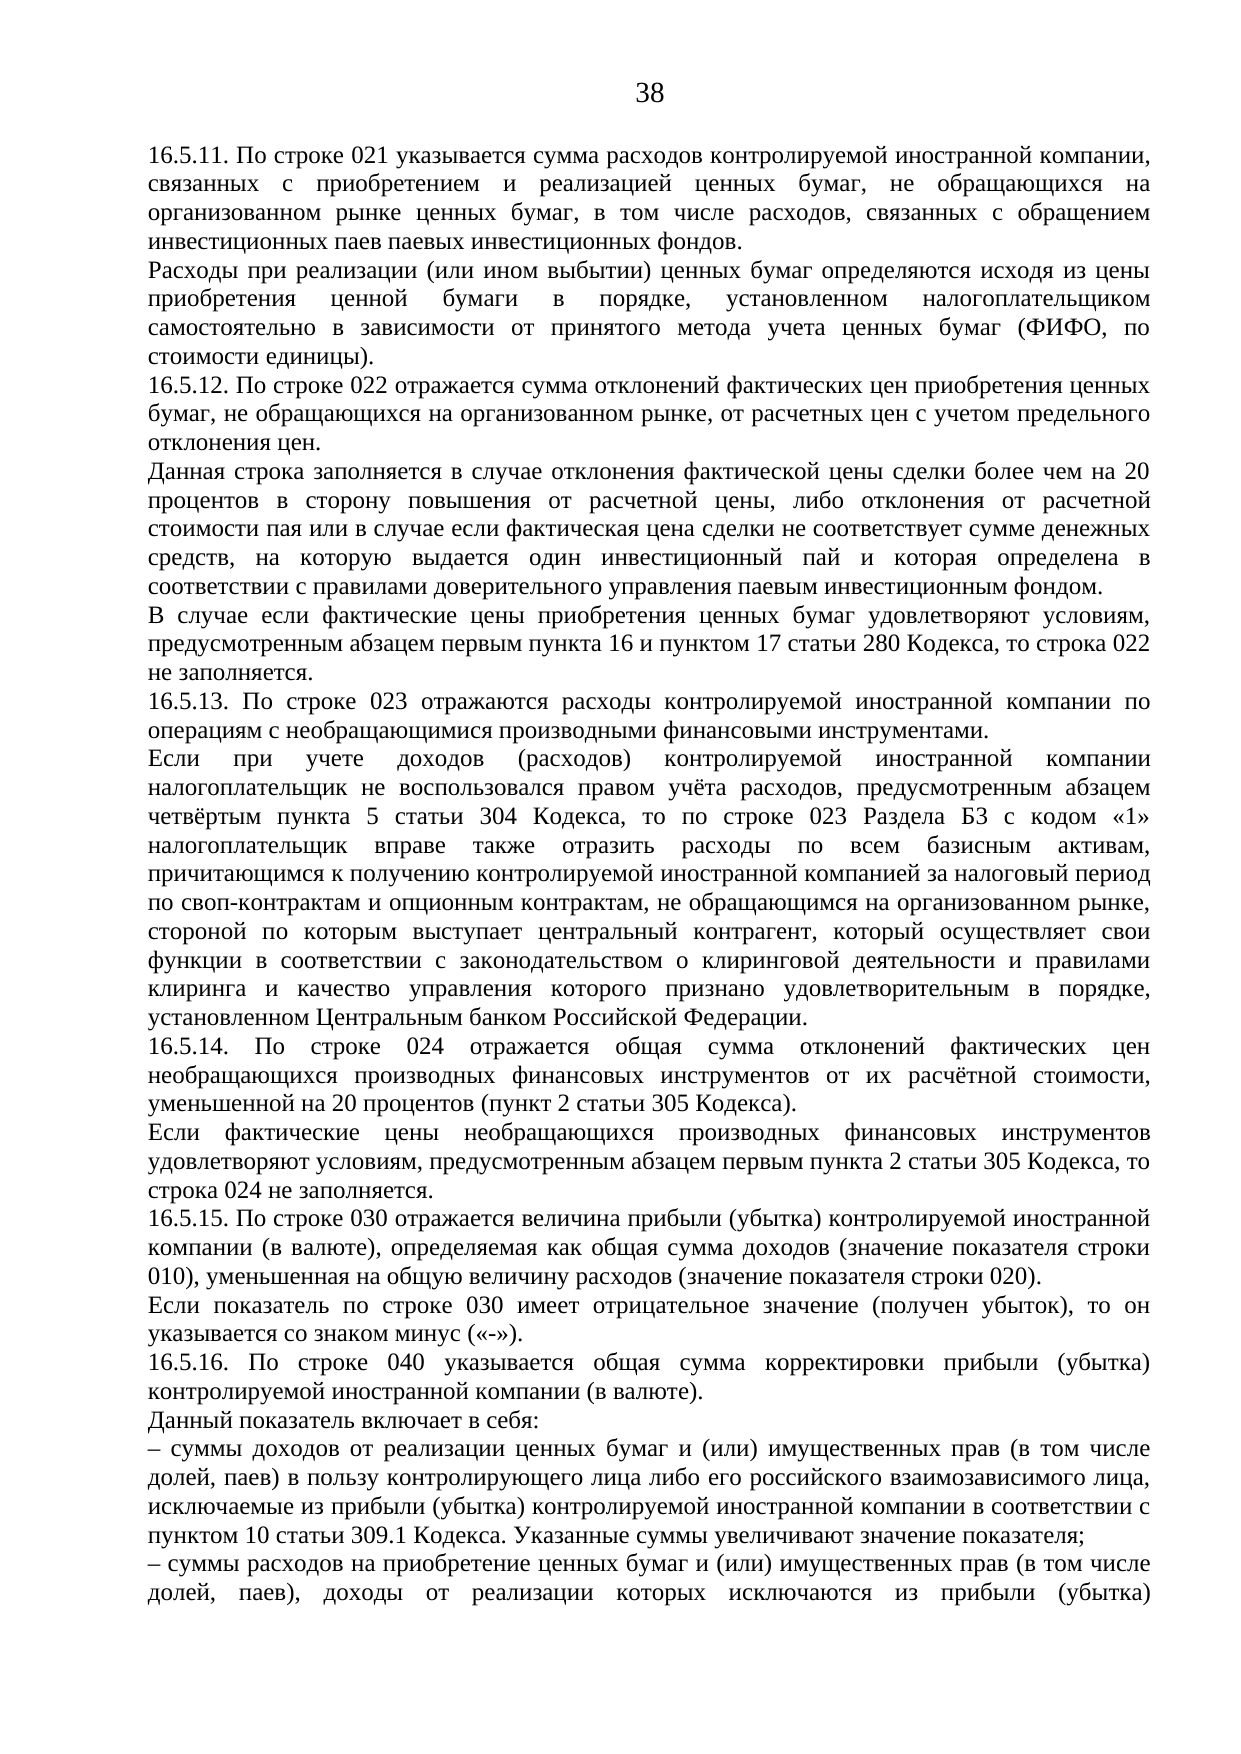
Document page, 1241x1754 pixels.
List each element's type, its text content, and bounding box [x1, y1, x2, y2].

text Если показатель по строке 030 имеет отрицательное значение (получен убыток), то он указывается со знаком минус («-»). [148, 1290, 1152, 1347]
text 16.5.14. По строке 024 отражается общая сумма отклонений фактических цен необращающихся производных финансовых инструментов от их расчётной стоимости, уменьшенной на 20 процентов (пункт 2 статьи 305 Кодекса). [148, 1031, 1152, 1117]
text Расходы при реализации (или ином выбытии) ценных бумаг определяются исходя из цены приобретения ценной бумаги в порядке, установленном налогоплательщиком самостоятельно в зависимости от принятого метода учета ценных бумаг (ФИФО, по стоимости единицы). [148, 255, 1152, 370]
text Данная строка заполняется в случае отклонения фактической цены сделки более чем на 20 процентов в сторону повышения от расчетной цены, либо отклонения от расчетной стоимости пая или в случае если фактическая цена сделки не соответствует сумме денежных средств, на которую выдается один инвестиционный пай и которая определена в соответствии с правилами доверительного управления паевым инвестиционным фондом. [148, 456, 1152, 600]
text В случае если фактические цены приобретения ценных бумаг удовлетворяют условиям, предусмотренным абзацем первым пункта 16 и пунктом 17 статьи 280 Кодекса, то строка 022 не заполняется. [148, 600, 1152, 686]
text 16.5.15. По строке 030 отражается величина прибыли (убытка) контролируемой иностранной компании (в валюте), определяемая как общая сумма доходов (значение показателя строки 010), уменьшенная на общую величину расходов (значение показателя строки 020). [148, 1203, 1152, 1290]
text Данный показатель включает в себя: [148, 1405, 1152, 1433]
text 16.5.12. По строке 022 отражается сумма отклонений фактических цен приобретения ценных бумаг, не обращающихся на организованном рынке, от расчетных цен с учетом предельного отклонения цен. [148, 370, 1152, 456]
text Если фактические цены необращающихся производных финансовых инструментов удовлетворяют условиям, предусмотренным абзацем первым пункта 2 статьи 305 Кодекса, то строка 024 не заполняется. [148, 1117, 1152, 1203]
text 16.5.13. По строке 023 отражаются расходы контролируемой иностранной компании по операциям с необращающимися производными финансовыми инструментами. [148, 686, 1152, 743]
text Если при учете доходов (расходов) контролируемой иностранной компании налогоплательщик не воспользовался правом учёта расходов, предусмотренным абзацем четвёртым пункта 5 статьи 304 Кодекса, то по строке 023 Раздела Б3 с кодом «1» налогоплательщик вправе также отразить расходы по всем базисным активам, причитающимся к получению контролируемой иностранной компанией за налоговый период по своп-контрактам и опционным контрактам, не обращающимся на организованном рынке, стороной по которым выступает центральный контрагент, который осуществляет свои функции в соответствии с законодательством о клиринговой деятельности и правилами клиринга и качество управления которого признано удовлетворительным в порядке, установленном Центральным банком Российской Федерации. [148, 743, 1152, 1031]
text – суммы доходов от реализации ценных бумаг и (или) имущественных прав (в том числе долей, паев) в пользу контролирующего лица либо его российского взаимозависимого лица, исключаемые из прибыли (убытка) контролируемой иностранной компании в соответствии с пунктом 10 статьи 309.1 Кодекса. Указанные суммы увеличивают значение показателя; [148, 1433, 1152, 1548]
text 16.5.16. По строке 040 указывается общая сумма корректировки прибыли (убытка) контролируемой иностранной компании (в валюте). [148, 1347, 1152, 1405]
text 16.5.11. По строке 021 указывается сумма расходов контролируемой иностранной компании, связанных с приобретением и реализацией ценных бумаг, не обращающихся на организованном рынке ценных бумаг, в том числе расходов, связанных с обращением инвестиционных паев паевых инвестиционных фондов. [148, 140, 1152, 255]
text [148, 1548, 1152, 1606]
